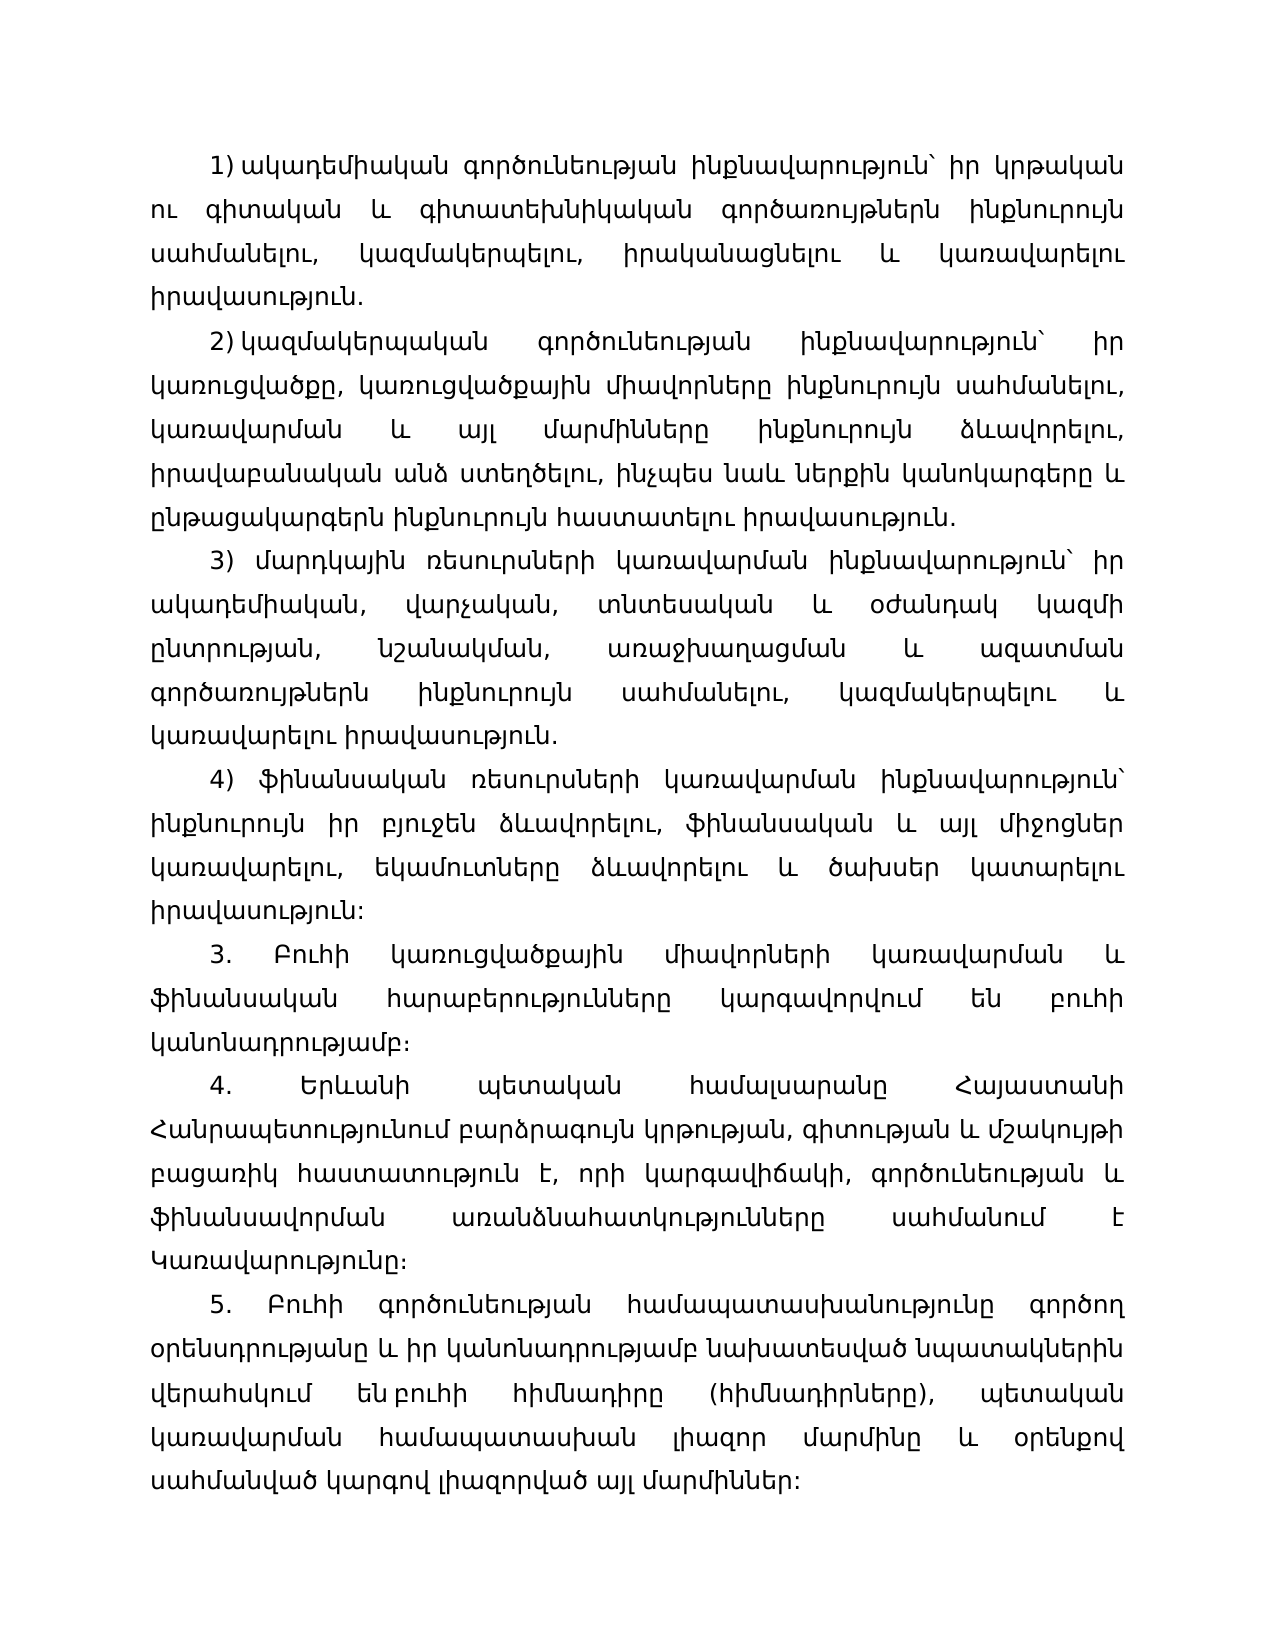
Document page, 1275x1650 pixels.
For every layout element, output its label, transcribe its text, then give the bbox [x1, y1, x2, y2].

text 4) ֆինանսական ռեսուրսների կառավարման ինքնավարություն՝ ինքնուրույն իր բյուջեն ձևավորելու, ֆինանսական և այլ միջոցներ կառավարելու, եկամուտները ձևավորելու և ծախսեր կատարելու իրավասություն: [150, 765, 1125, 926]
text 3. Բուհի կառուցվածքային միավորների կառավարման և ֆինանսական հարաբերությունները կարգավորվում են բուհի կանոնադրությամբ։ [150, 940, 1125, 1057]
text 5. Բուհի գործունեության համապատասխանությունը գործող օրենսդրությանը և իր կանոնադրությամբ նախատեսված նպատակներին վերահսկում են բուհի հիմնադիրը (հիմնադիրները), պետական կառավարման համապատասխան լիազոր մարմինը և օրենքով սահմանված կարգով լիազորված այլ մարմիններ: [150, 1290, 1125, 1496]
text 4. Երևանի պետական համալսարանը Հայաստանի Հանրապետությունում բարձրագույն կրթության, գիտության և մշակույթի բացառիկ հաստատություն է, որի կարգավիճակի, գործունեության և ֆինանսավորման առանձնահատկությունները սահմանում է Կառավարությունը։ [150, 1071, 1125, 1276]
text 3) մարդկային ռեսուրսների կառավարման ինքնավարություն՝ իր ակադեմիական, վարչական, տնտեսական և օժանդակ կազմի ընտրության, նշանակման, առաջխաղացման և ազատման գործառույթներն ինքնուրույն սահմանելու, կազմակերպելու և կառավարելու իրավասություն. [150, 546, 1125, 751]
text 1) ակադեմիական գործունեության ինքնավարություն՝ իր կրթական ու գիտական և գիտատեխնիկական գործառույթներն ինքնուրույն սահմանելու, կազմակերպելու, իրականացնելու և կառավարելու իրավասություն. [150, 150, 1125, 312]
text 2) կազմակերպական գործունեության ինքնավարություն՝ իր կառուցվածքը, կառուցվածքային միավորները ինքնուրույն սահմանելու, կառավարման և այլ մարմինները ինքնուրույն ձևավորելու, իրավաբանական անձ ստեղծելու, ինչպես նաև ներքին կանոկարգերը և ընթացակարգերն ինքնուրույն հաստատելու իրավասություն. [150, 326, 1125, 532]
